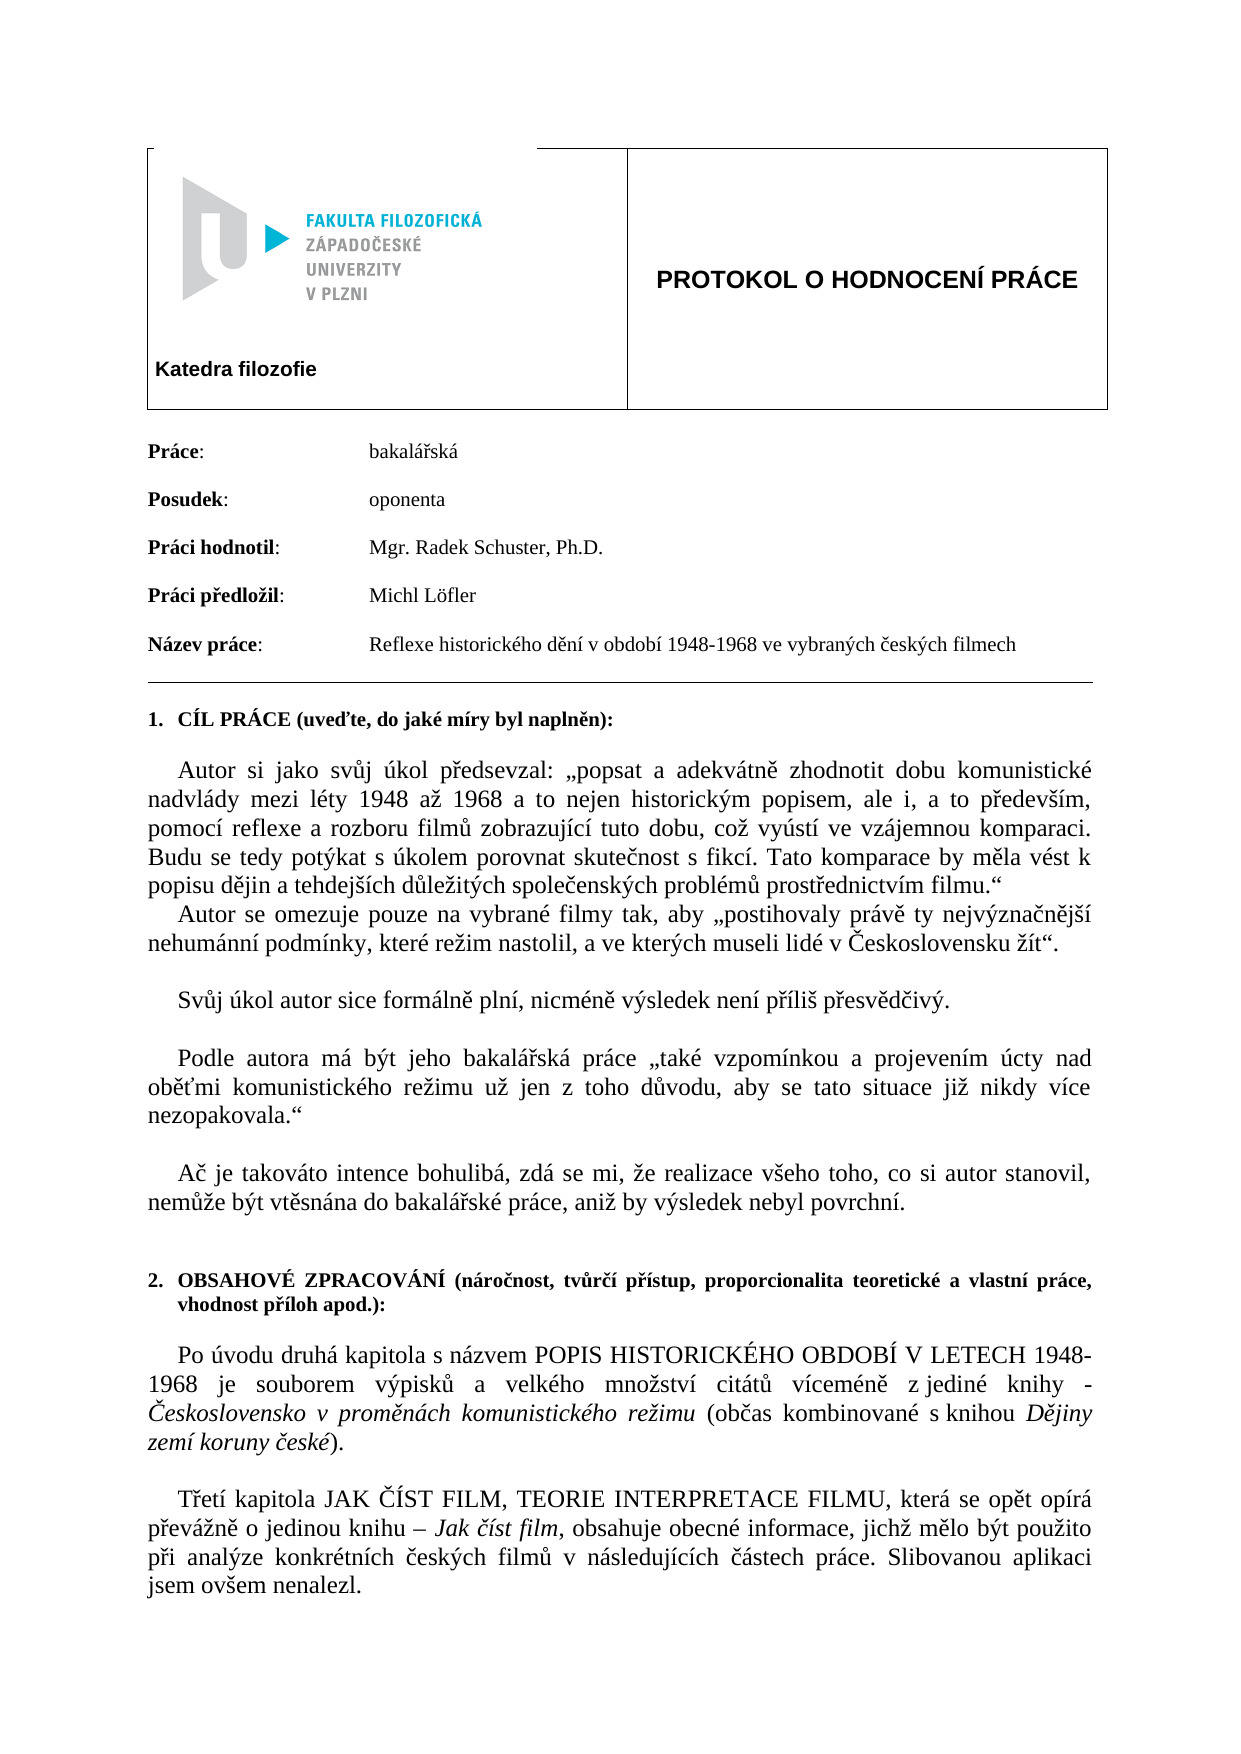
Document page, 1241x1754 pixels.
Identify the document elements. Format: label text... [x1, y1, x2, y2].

table_header PROTOKOL O HODNOCENÍ PRÁCE [628, 149, 1107, 409]
text Autor si jako svůj úkol předsevzal: „popsat a adekvátně zhodnotit dobu komunistické nadvlády mezi léty 1948 až 1968 a to nejen historickým popisem, ale i, a to především, pomocí reflexe a rozboru filmů zobrazující tuto dobu, což vyústí ve vzájemnou komparaci. Budu se tedy potýkat s úkolem porovnat skutečnost s fikcí. Tato komparace by měla vést k popisu dějin a tehdejších důležitých společenských problémů prostřednictvím filmu.“ [148, 756, 1093, 899]
text Práci předložil: Michl Löfler [148, 583, 1093, 607]
text Práce: bakalářská [148, 439, 1093, 463]
picture [154, 148, 537, 357]
text Podle autora má být jeho bakalářská práce „také vzpomínkou a projevením úcty nad oběťmi komunistického režimu už jen z toho důvodu, aby se tato situace již nikdy více nezopakovala.“ [148, 1043, 1093, 1129]
text Třetí kapitola JAK ČÍST FILM, TEORIE INTERPRETACE FILMU, která se opět opírá převážně o jedinou knihu – Jak číst film, obsahuje obecné informace, jichž mělo být použito při analýze konkrétních českých filmů v následujících částech práce. Slibovanou aplikaci jsem ovšem nenalezl. [148, 1484, 1093, 1599]
text 2. OBSAHOVÉ ZPRACOVÁNÍ (náročnost, tvůrčí přístup, proporcionalita teoretické a vlastní práce, vhodnost příloh apod.): [148, 1268, 1093, 1316]
text 1. CÍL PRÁCE (uveďte, do jaké míry byl naplněn): [148, 707, 1093, 731]
table_header Katedra filozofie [148, 149, 627, 409]
text Po úvodu druhá kapitola s názvem POPIS HISTORICKÉHO OBDOBÍ V LETECH 1948-1968 je souborem výpisků a velkého množství citátů víceméně z jediné knihy - Československo v proměnách komunistického režimu (občas kombinované s knihou Dějiny zemí koruny české). [148, 1341, 1093, 1456]
text Posudek: oponenta [148, 487, 1093, 511]
text Práci hodnotil: Mgr. Radek Schuster, Ph.D. [148, 535, 1093, 559]
text Autor se omezuje pouze na vybrané filmy tak, aby „postihovaly právě ty nejvýznačnější nehumánní podmínky, které režim nastolil, a ve kterých museli lidé v Československu žít“. [148, 899, 1093, 957]
text Ač je takováto intence bohulibá, zdá se mi, že realizace všeho toho, co si autor stanovil, nemůže být vtěsnána do bakalářské práce, aniž by výsledek nebyl povrchní. [148, 1158, 1093, 1216]
text Název práce: Reflexe historického dění v období 1948-1968 ve vybraných českých filmech [148, 632, 1093, 656]
text Svůj úkol autor sice formálně plní, nicméně výsledek není příliš přesvědčivý. [148, 986, 1093, 1014]
